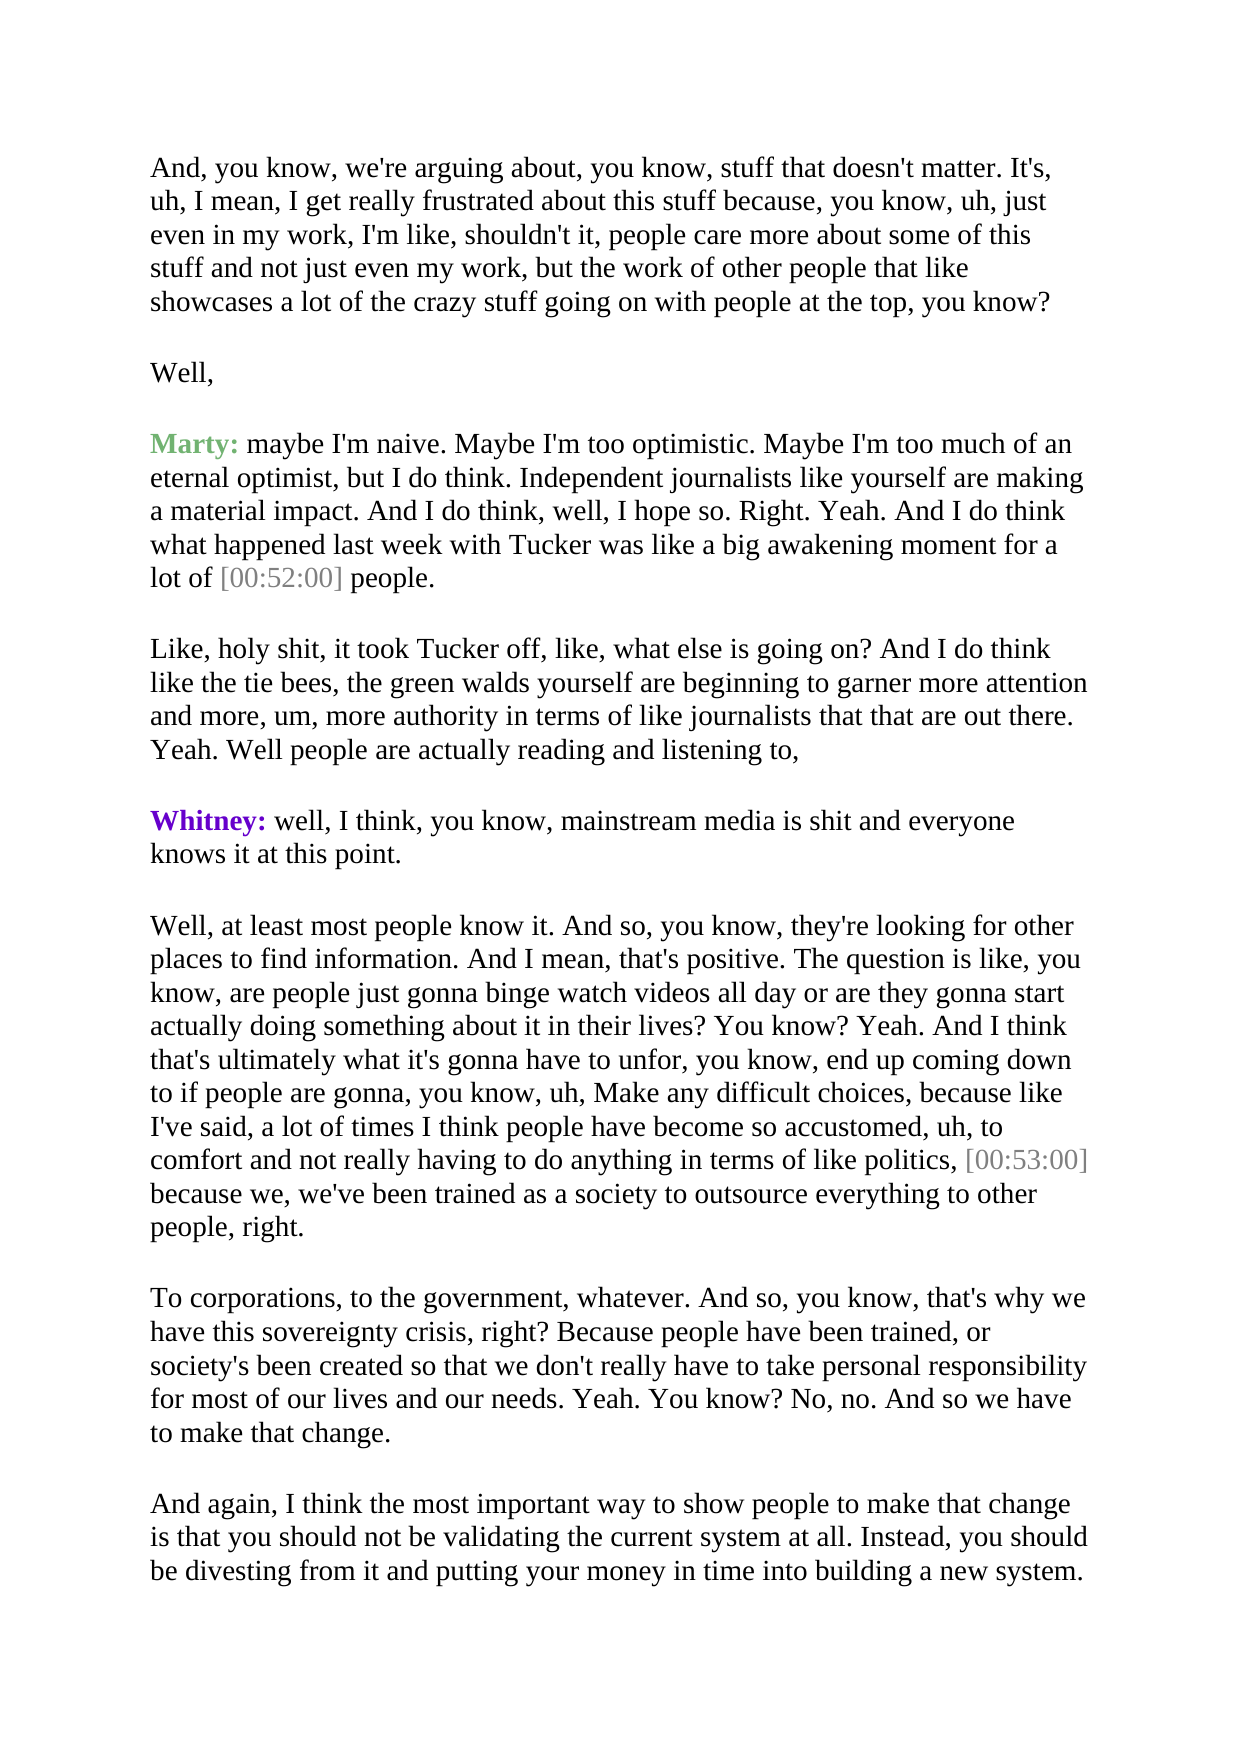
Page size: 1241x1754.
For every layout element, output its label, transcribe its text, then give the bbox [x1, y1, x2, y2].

text Like, holy shit, it took Tucker off, like, what else is going on? And I do think like the tie bees, the green walds yourself are beginning to garner more attention and more, um, more authority in terms of like journalists that that are out there. Yeah. Well people are actually reading and listening to, [150, 631, 1090, 766]
text Marty: maybe I'm naive. Maybe I'm too optimistic. Maybe I'm too much of an eternal optimist, but I do think. Independent journalists like yourself are making a material impact. And I do think, well, I hope so. Right. Yeah. And I do think what happened last week with Tucker was like a big awakening moment for a lot of [00:52:00] people. [150, 426, 1090, 594]
text To corporations, to the government, whatever. And so, you know, that's why we have this sovereignty crisis, right? Because people have been trained, or society's been created so that we don't really have to take personal responsibility for most of our lives and our needs. Yeah. You know? No, no. And so we have to make that change. [150, 1281, 1090, 1448]
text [150, 1486, 1090, 1586]
text And, you know, we're arguing about, you know, stuff that doesn't matter. It's, uh, I mean, I get really frustrated about this stuff because, you know, uh, just even in my work, I'm like, shouldn't it, people care more about some of this stuff and not just even my work, but the work of other people that like showcases a lot of the crazy stuff going on with people at the top, you know? [150, 150, 1090, 318]
text Whitney: well, I think, you know, mainstream media is shit and everyone knows it at this point. [150, 803, 1090, 870]
text Well, [150, 355, 1090, 389]
text Well, at least most people know it. And so, you know, they're looking for other places to find information. And I mean, that's positive. The question is like, you know, are people just gonna binge watch videos all day or are they gonna start actually doing something about it in their lives? You know? Yeah. And I think that's ultimately what it's gonna have to unfor, you know, end up coming down to if people are gonna, you know, uh, Make any difficult choices, because like I've said, a lot of times I think people have become so accustomed, uh, to comfort and not really having to do anything in terms of like politics, [00:53:00] because we, we've been trained as a society to outsource everything to other people, right. [150, 908, 1090, 1243]
